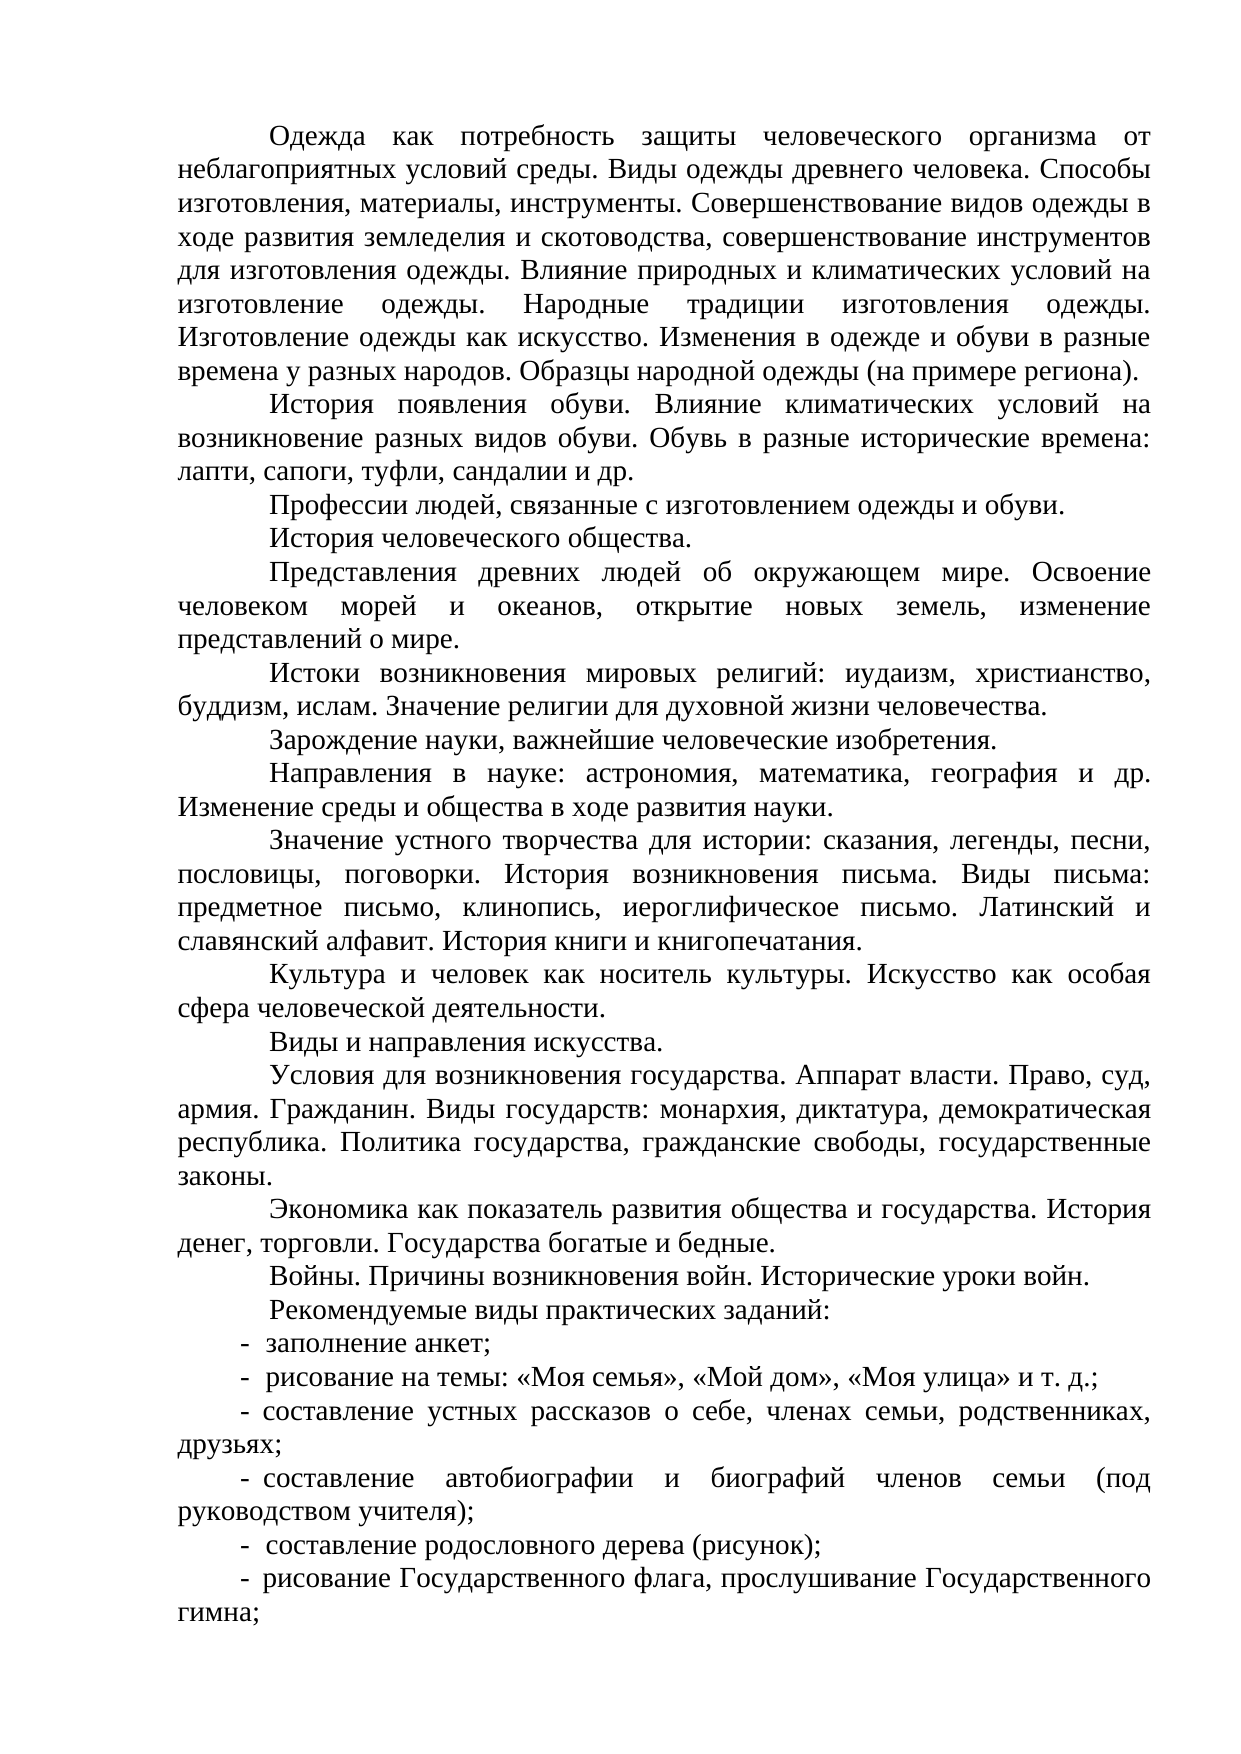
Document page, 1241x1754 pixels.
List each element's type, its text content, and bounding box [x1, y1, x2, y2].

list рисование Государственного флага, прослушивание Государственного гимна; [177, 1560, 1152, 1627]
list рисование на темы: «Моя семья», «Мой дом», «Моя улица» и т. д.; [240, 1359, 1152, 1393]
text Экономика как показатель развития общества и государства. История денег, торговли. Государства богатые и бедные. [177, 1191, 1152, 1258]
text История появления обуви. Влияние климатических условий на возникновение разных видов обуви. Обувь в разные исторические времена: лапти, сапоги, туфли, сандалии и др. [177, 386, 1152, 487]
text Культура и человек как носитель культуры. Искусство как особая сфера человеческой деятельности. [177, 957, 1152, 1024]
text Рекомендуемые виды практических заданий: [177, 1292, 1152, 1326]
text Представления древних людей об окружающем мире. Освоение человеком морей и океанов, открытие новых земель, изменение представлений о мире. [177, 554, 1152, 655]
text Истоки возникновения мировых религий: иудаизм, христианство, буддизм, ислам. Значение религии для духовной жизни человечества. [177, 655, 1152, 722]
text Зарождение науки, важнейшие человеческие изобретения. [177, 722, 1152, 755]
text Одежда как потребность защиты человеческого организма от неблагоприятных условий среды. Виды одежды древнего человека. Способы изготовления, материалы, инструменты. Совершенствование видов одежды в ходе развития земледелия и скотоводства, совершенствование инструментов для изготовления одежды. Влияние природных и климатических условий на изготовление одежды. Народные традиции изготовления одежды. Изготовление одежды как искусство. Изменения в одежде и обуви в разные времена у разных народов. Образцы народной одежды (на примере региона). [177, 118, 1152, 386]
text Направления в науке: астрономия, математика, география и др. Изменение среды и общества в ходе развития науки. [177, 755, 1152, 822]
text Виды и направления искусства. [177, 1024, 1152, 1057]
text Условия для возникновения государства. Аппарат власти. Право, суд, армия. Гражданин. Виды государств: монархия, диктатура, демократическая республика. Политика государства, гражданские свободы, государственные законы. [177, 1057, 1152, 1191]
list составление автобиографии и биографий членов семьи (под руководством учителя); [177, 1460, 1152, 1527]
text Профессии людей, связанные с изготовлением одежды и обуви. [177, 487, 1152, 521]
list составление устных рассказов о себе, членах семьи, родственниках, друзьях; [177, 1393, 1152, 1460]
list составление родословного дерева (рисунок); [240, 1527, 1152, 1560]
text История человеческого общества. [177, 521, 1152, 554]
text Значение устного творчества для истории: сказания, легенды, песни, пословицы, поговорки. История возникновения письма. Виды письма: предметное письмо, клинопись, иероглифическое письмо. Латинский и славянский алфавит. История книги и книгопечатания. [177, 822, 1152, 957]
text Войны. Причины возникновения войн. Исторические уроки войн. [177, 1258, 1152, 1292]
list заполнение анкет; [240, 1326, 1152, 1359]
